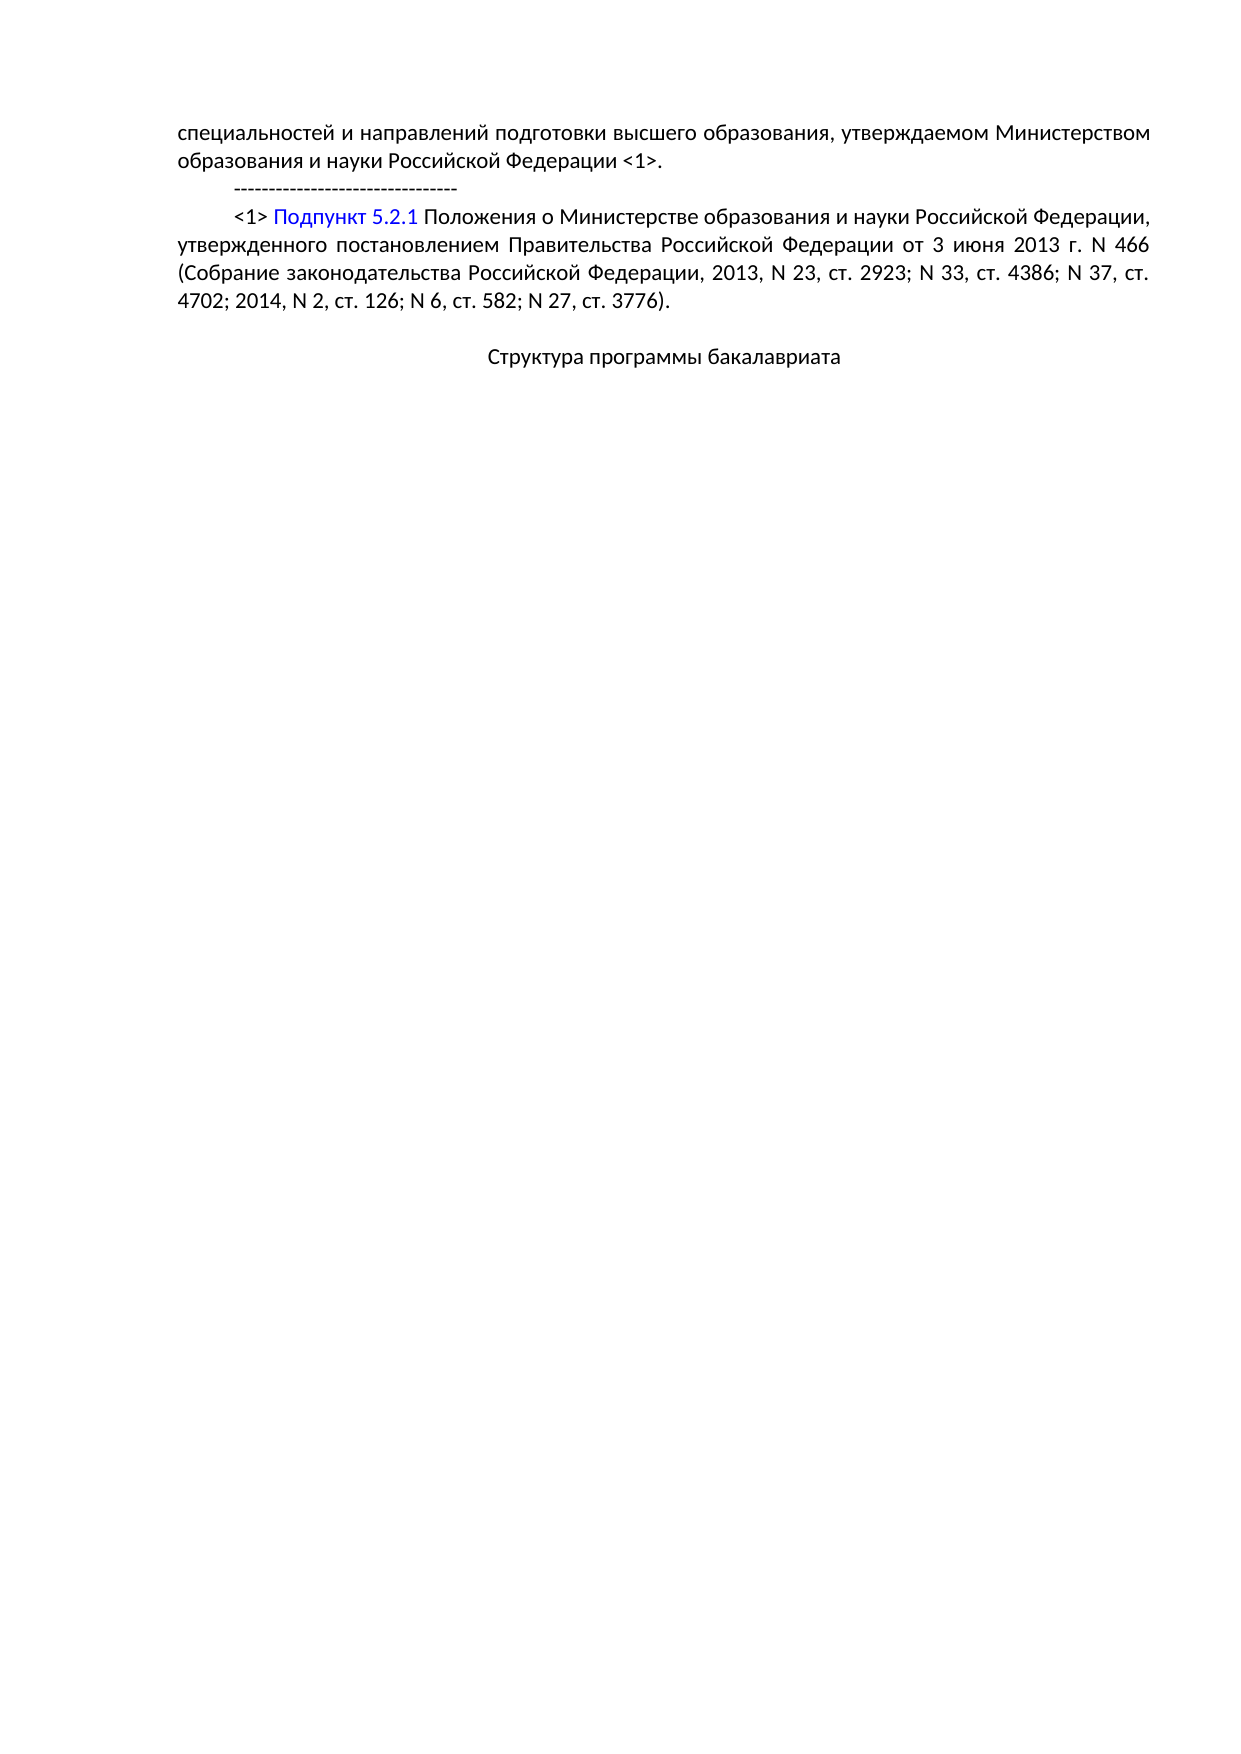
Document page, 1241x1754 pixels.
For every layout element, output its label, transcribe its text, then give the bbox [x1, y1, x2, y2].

text -------------------------------- [177, 174, 1152, 202]
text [177, 118, 1152, 174]
text Структура программы бакалавриата [177, 342, 1152, 370]
text <1> Подпункт 5.2.1 Положения о Министерстве образования и науки Российской Федерации, утвержденного постановлением Правительства Российской Федерации от 3 июня 2013 г. N 466 (Собрание законодательства Российской Федерации, 2013, N 23, ст. 2923; N 33, ст. 4386; N 37, ст. 4702; 2014, N 2, ст. 126; N 6, ст. 582; N 27, ст. 3776). [177, 202, 1152, 314]
